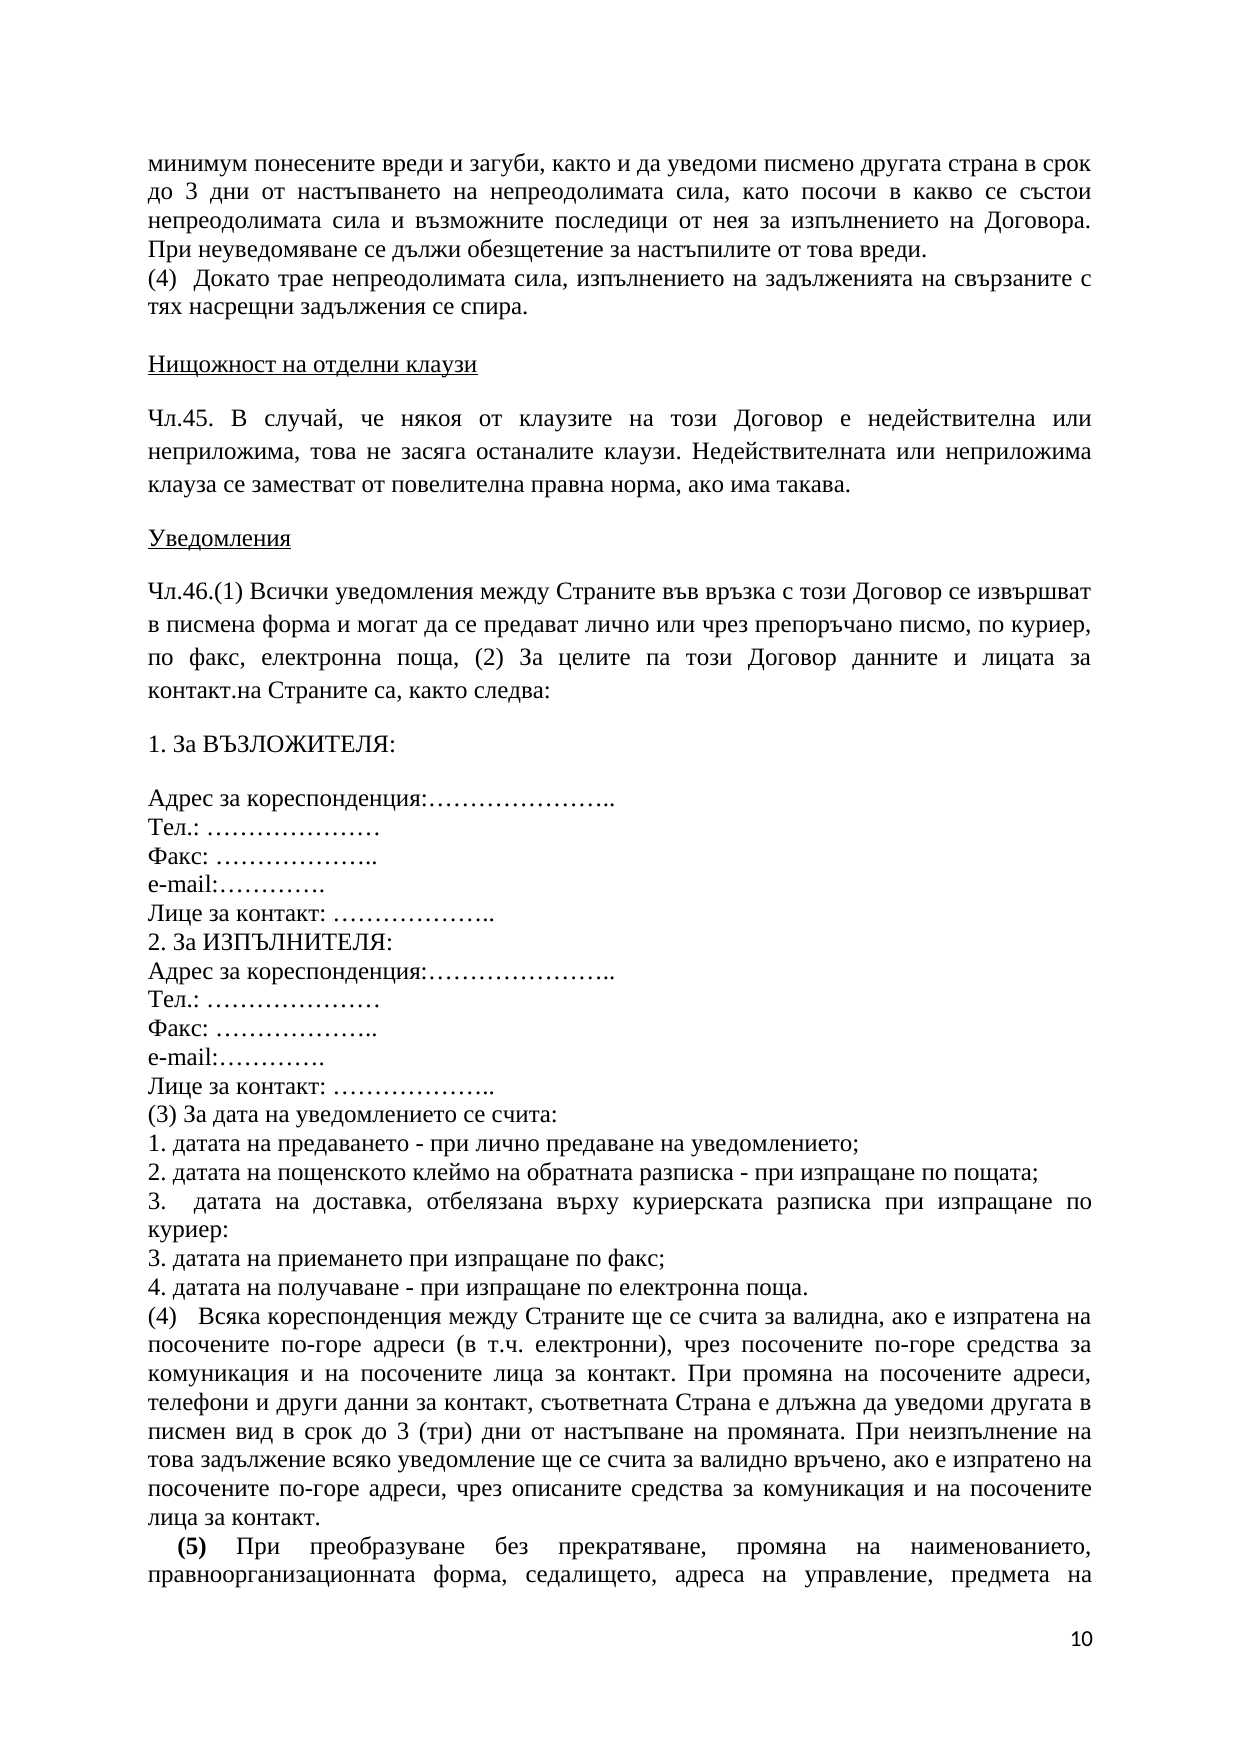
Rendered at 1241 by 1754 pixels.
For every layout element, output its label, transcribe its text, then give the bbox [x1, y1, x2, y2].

text е-mail:…………. [148, 1042, 1093, 1071]
text Факс: ……………….. [148, 1013, 1093, 1042]
text Тел.: ………………… [148, 984, 1093, 1013]
text Адрес за кореспонденция:………………….. [148, 956, 1093, 984]
text Чл.45. В случай, че някоя от клаузите на този Договор е недействителна или неприложима, това не засяга останалите клаузи. Недействителната или неприложима клауза се заместват от повелителна правна норма, ако има такава. [148, 403, 1093, 497]
text Нищожност на отделни клаузи [148, 349, 1093, 378]
text 3. датата на доставка, отбелязана върху куриерската разписка при изпращане по куриер: [148, 1186, 1093, 1243]
text Адрес за кореспонденция:………………….. [148, 783, 1093, 812]
text (4) Всяка кореспонденция между Страните ще се счита за валидна, ако е изпратена на посочените по-горе адреси (в т.ч. електронни), чрез посочените по-горе средства за комуникация и на посочените лица за контакт. При промяна на посочените адреси, телефони и други данни за контакт, съответната Страна е длъжна да уведоми другата в писмен вид в срок до 3 (три) дни от настъпване на промяната. При неизпълнение на това задължение всяко уведомление ще се счита за валидно връчено, ако е изпратено на посочените по-горе адреси, чрез описаните средства за комуникация и на посочените лица за контакт. [148, 1301, 1093, 1531]
text 2. датата на пощенското клеймо на обратната разписка - при изпращане по пощата; [148, 1157, 1093, 1186]
text 3. датата на приемането при изпращане по факс; [148, 1243, 1093, 1272]
text Тел.: ………………… [148, 812, 1093, 841]
text 1. датата на предаването - при лично предаване на уведомлението; [148, 1128, 1093, 1157]
text 2. За ИЗПЪЛНИТЕЛЯ: [148, 927, 1093, 956]
text 1. За ВЪЗЛОЖИТЕЛЯ: [148, 729, 1093, 758]
text Факс: ……………….. [148, 841, 1093, 869]
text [148, 1531, 1093, 1588]
text Уведомления [148, 523, 1093, 551]
text (3) За дата на уведомлението се счита: [148, 1099, 1093, 1128]
text 4. датата на получаване - при изпращане по електронна поща. [148, 1272, 1093, 1301]
text Лице за контакт: ……………….. [148, 1071, 1093, 1099]
text Чл.46.(1) Всички уведомления между Страните във връзка с този Договор се извършват в писмена форма и могат да се предават лично или чрез препоръчано писмо, по куриер, по факс, електронна поща, (2) За целите па този Договор данните и лицата за контакт.на Страните са, както следва: [148, 576, 1093, 704]
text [148, 148, 1093, 263]
text Лице за контакт: ……………….. [148, 898, 1093, 927]
text (4) Докато трае непреодолимата сила, изпълнението на задълженията на свързаните с тях насрещни задължения се спира. [148, 263, 1093, 320]
text е-mail:…………. [148, 869, 1093, 898]
